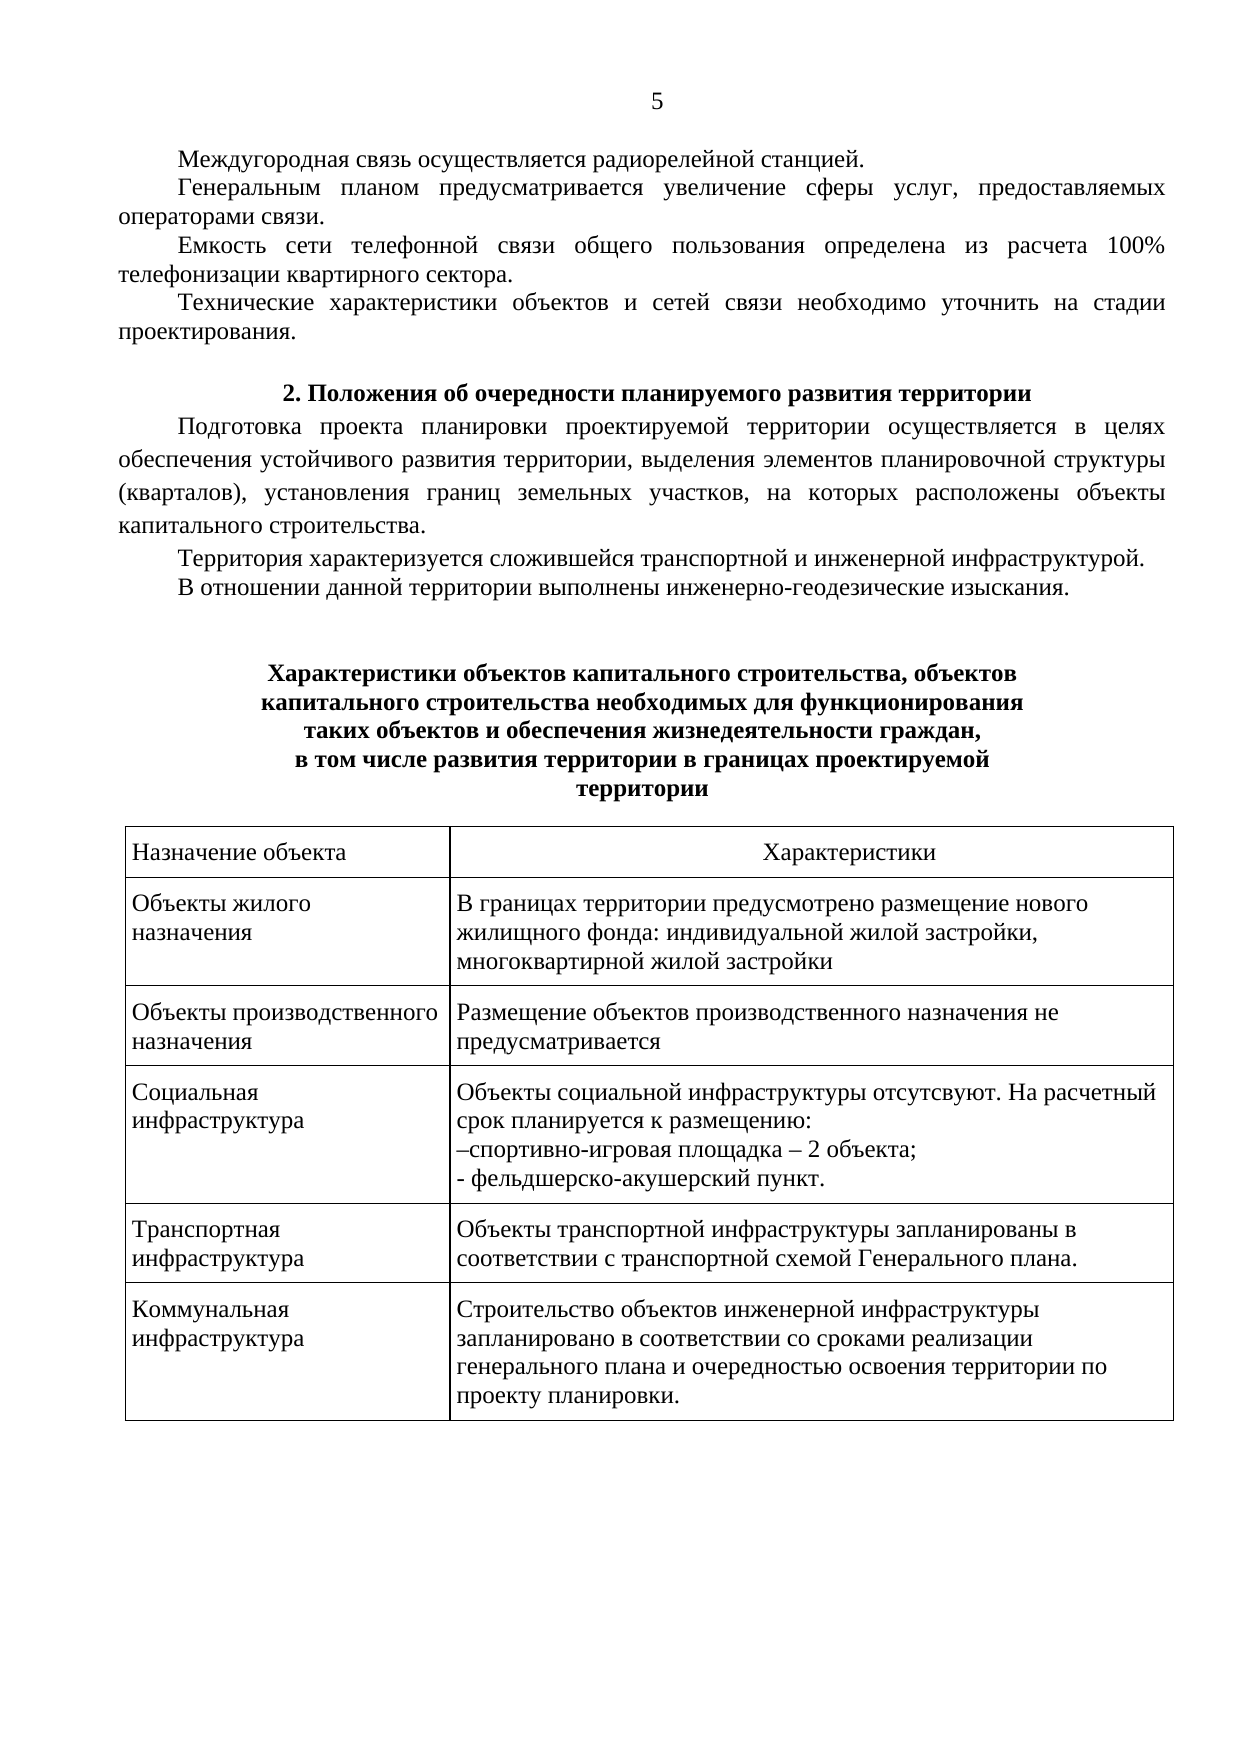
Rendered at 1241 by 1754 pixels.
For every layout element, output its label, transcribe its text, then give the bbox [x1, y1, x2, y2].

table_cell В границах территории предусмотрено размещение нового жилищного фонда: индивидуальной жилой застройки, многоквартирной жилой застройки [451, 878, 1173, 985]
text Емкость сети телефонной связи общего пользования определена из расчета 100% телефонизации квартирного сектора. [118, 230, 1166, 287]
text В отношении данной территории выполнены инженерно-геодезические изыскания. [118, 572, 1166, 601]
table_cell Коммунальная инфраструктура [126, 1283, 449, 1419]
table_cell Объекты жилого назначения [126, 878, 449, 985]
table_cell Размещение объектов производственного назначения не предусматривается [451, 986, 1173, 1065]
table_cell Объекты социальной инфраструктуры отсутсвуют. На расчетный срок планируется к размещению: –спортивно-игровая площадка – 2 объекта; - фельдшерско-акушерский пункт. [451, 1066, 1173, 1202]
table_header Характеристики [451, 827, 1173, 877]
text Территория характеризуется сложившейся транспортной и инженерной инфраструктурой. [118, 543, 1166, 572]
title в том числе развития территории в границах проектируемой [118, 744, 1166, 773]
title таких объектов и обеспечения жизнедеятельности граждан, [118, 716, 1166, 744]
text Междугородная связь осуществляется радиорелейной станцией. [118, 144, 1166, 172]
table_cell Объекты производственного назначения [126, 986, 449, 1065]
table_cell Объекты транспортной инфраструктуры запланированы в соответствии с транспортной схемой Генерального плана. [451, 1204, 1173, 1282]
table_cell Социальная инфраструктура [126, 1066, 449, 1202]
table_header Назначение объекта [126, 827, 449, 877]
title Характеристики объектов капитального строительства, объектов [118, 658, 1166, 687]
table_cell Строительство объектов инженерной инфраструктуры запланировано в соответствии со сроками реализации генерального плана и очередностью освоения территории по проекту планировки. [451, 1283, 1173, 1419]
title территории [118, 773, 1166, 802]
text Генеральным планом предусматривается увеличение сферы услуг, предоставляемых операторами связи. [118, 172, 1166, 230]
text 2. Положения об очередности планируемого развития территории [118, 378, 1166, 407]
table_cell Транспортная инфраструктура [126, 1204, 449, 1282]
title капитального строительства необходимых для функционирования [118, 687, 1166, 716]
text Подготовка проекта планировки проектируемой территории осуществляется в целях обеспечения устойчивого развития территории, выделения элементов планировочной структуры (кварталов), установления границ земельных участков, на которых расположены объекты капитального строительства. [118, 411, 1166, 539]
text Технические характеристики объектов и сетей связи необходимо уточнить на стадии проектирования. [118, 287, 1166, 345]
